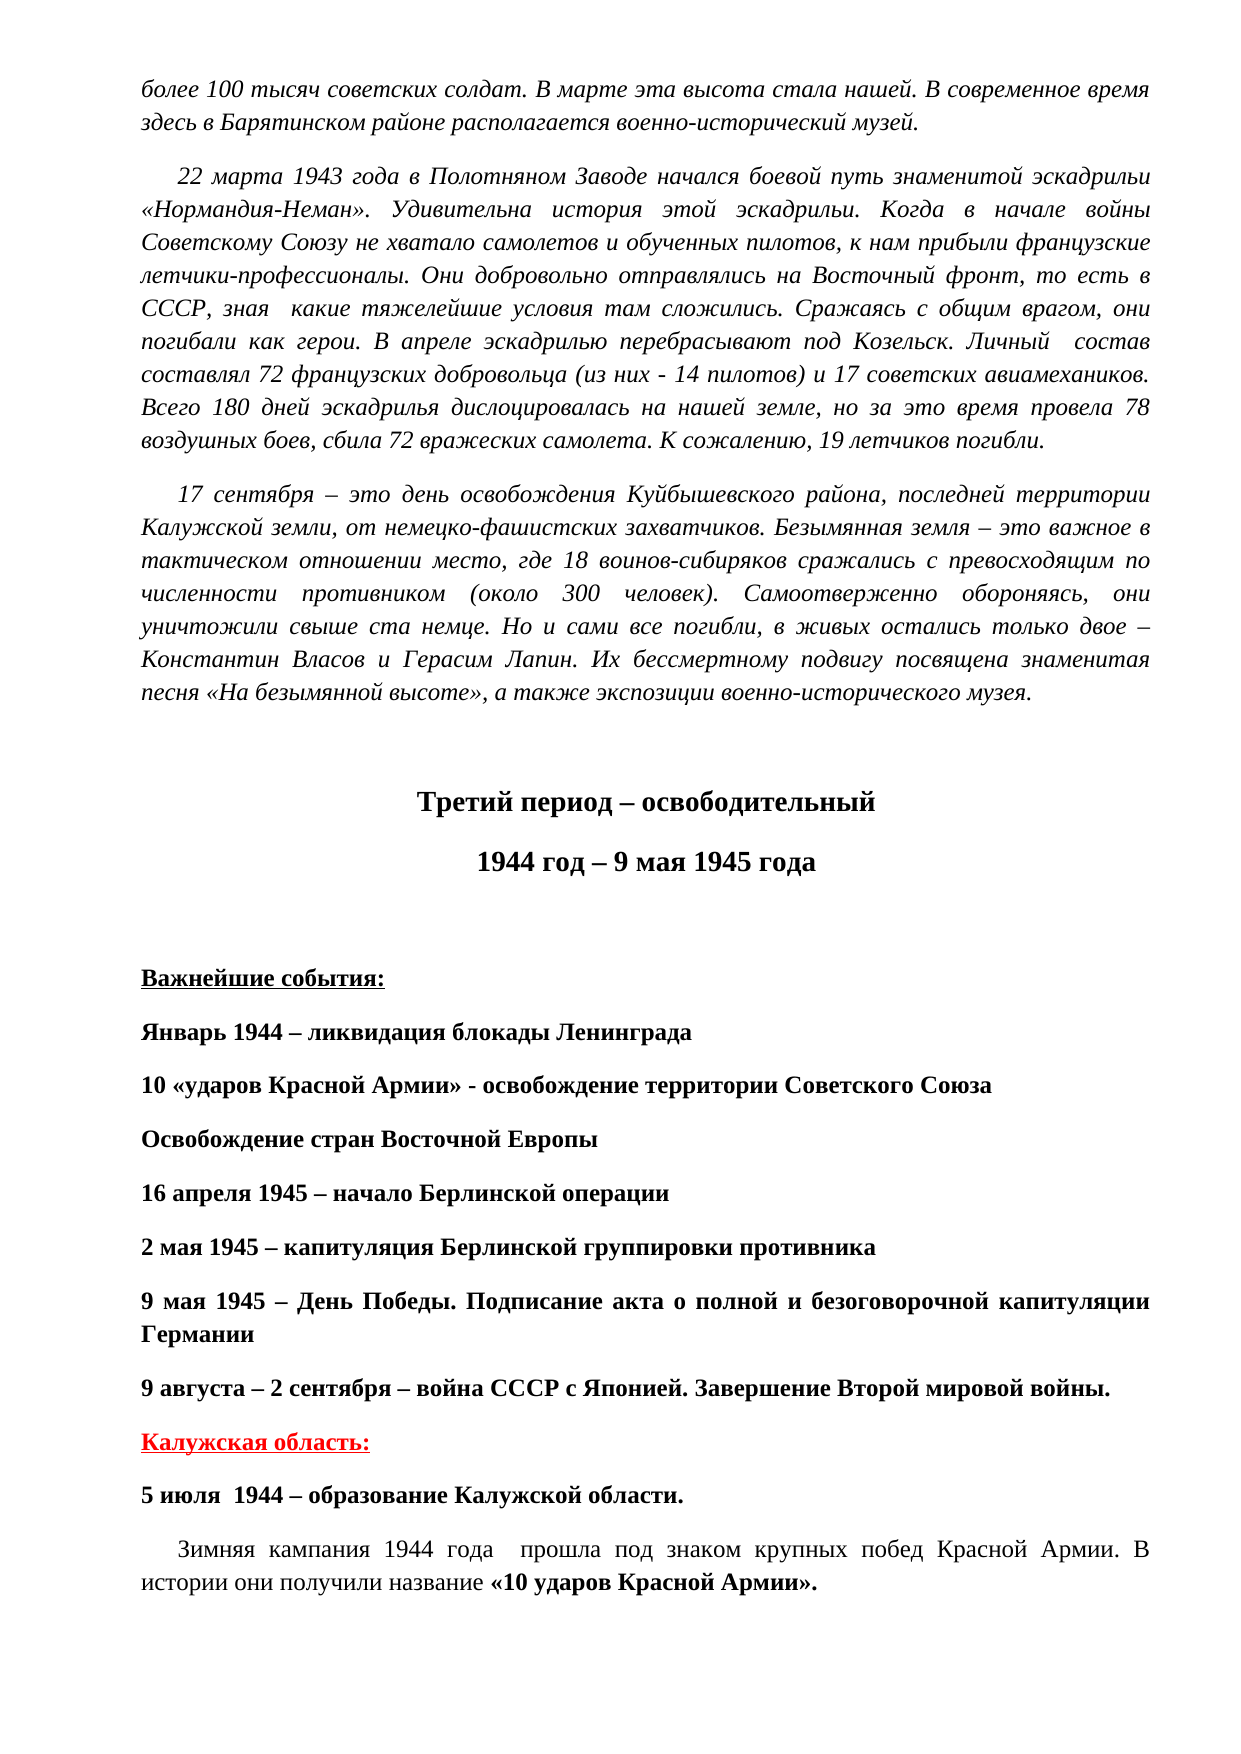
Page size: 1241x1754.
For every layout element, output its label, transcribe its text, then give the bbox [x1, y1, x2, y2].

list Калужская область: [141, 1427, 1152, 1455]
list 9 августа – 2 сентября – война СССР с Японией. Завершение Второй мировой войны. [141, 1373, 1152, 1401]
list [141, 74, 1152, 136]
list 22 марта 1943 года в Полотняном Заводе начался боевой путь знаменитой эскадрильи «Нормандия-Неман». Удивительна история этой эскадрильи. Когда в начале войны Советскому Союзу не хватало самолетов и обученных пилотов, к нам прибыли французские летчики-профессионалы. Они добровольно отправлялись на Восточный фронт, то есть в СССР, зная какие тяжелейшие условия там сложились. Сражаясь с общим врагом, они погибали как герои. В апреле эскадрилью перебрасывают под Козельск. Личный состав составлял 72 французских добровольца (из них - 14 пилотов) и 17 советских авиамехаников. Всего 180 дней эскадрилья дислоцировалась на нашей земле, но за это время провела 78 воздушных боев, сбила 72 вражеских самолета. К сожалению, 19 летчиков погибли. [141, 161, 1152, 454]
list Зимняя кампания 1944 года прошла под знаком крупных побед Красной Армии. В истории они получили название «10 ударов Красной Армии». [141, 1534, 1152, 1596]
list 17 сентября – это день освобождения Куйбышевского района, последней территории Калужской земли, от немецко-фашистских захватчиков. Безымянная земля – это важное в тактическом отношении место, где 18 воинов-сибиряков сражались с превосходящим по численности противником (около 300 человек). Самоотверженно обороняясь, они уничтожили свыше ста немце. Но и сами все погибли, в живых остались только двое – Константин Власов и Герасим Лапин. Их бессмертному подвигу посвящена знаменитая песня «На безымянной высоте», а также экспозиции военно-исторического музея. [141, 479, 1152, 706]
list 2 мая 1945 – капитуляция Берлинской группировки противника [141, 1232, 1152, 1261]
list Январь 1944 – ликвидация блокады Ленинграда [141, 1017, 1152, 1045]
list 16 апреля 1945 – начало Берлинской операции [141, 1178, 1152, 1207]
list 9 мая 1945 – День Победы. Подписание акта о полной и безоговорочной капитуляции Германии [141, 1286, 1152, 1348]
list 5 июля 1944 – образование Калужской области. [141, 1480, 1152, 1509]
list Третий период – освободительный [141, 784, 1152, 818]
list 1944 год – 9 мая 1945 года [141, 844, 1152, 877]
list Освобождение стран Восточной Европы [141, 1124, 1152, 1153]
list 10 «ударов Красной Армии» - освобождение территории Советского Союза [141, 1070, 1152, 1099]
list Важнейшие события: [141, 963, 1152, 991]
